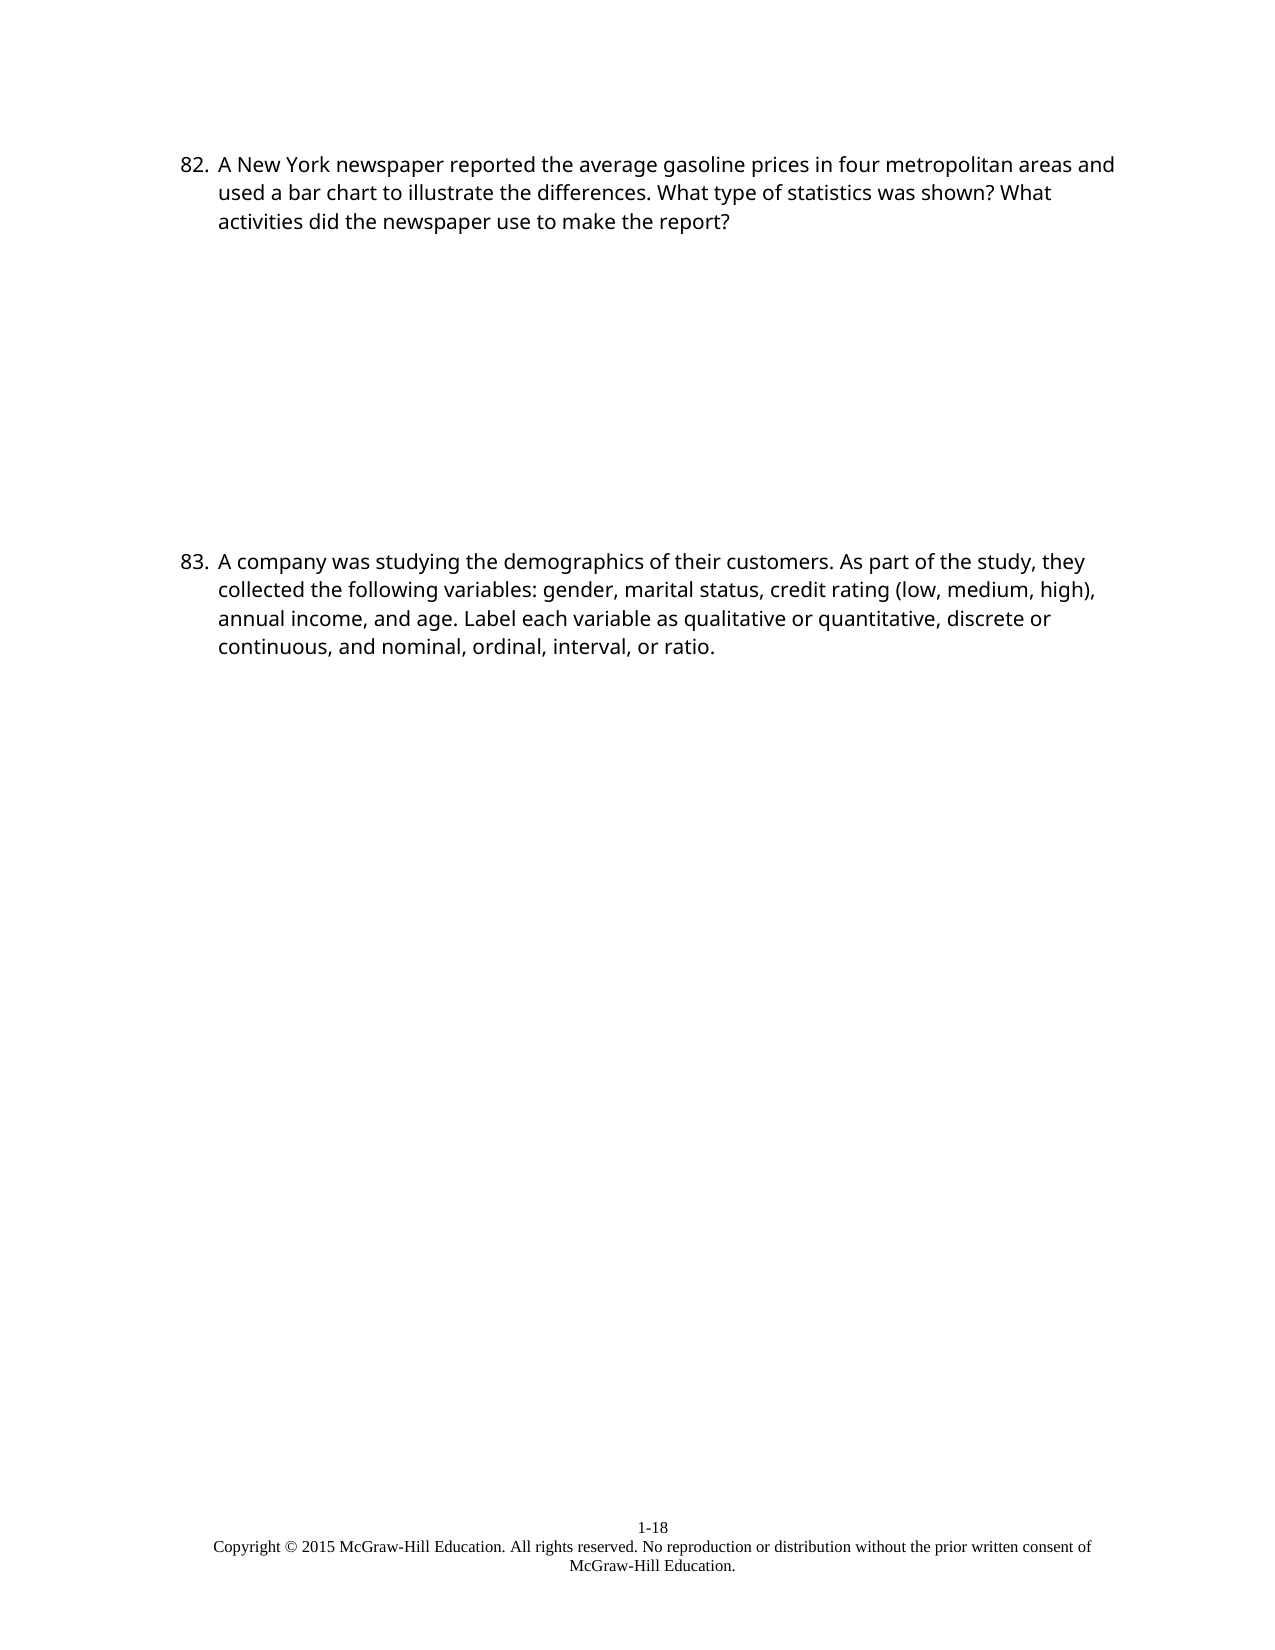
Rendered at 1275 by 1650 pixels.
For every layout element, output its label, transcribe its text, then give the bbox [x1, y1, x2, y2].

table_header 82. [180, 150, 218, 522]
table_header A company was studying the demographics of their customers. As part of the study, they collected the following variables: gender, marital status, credit rating (low, medium, high), annual income, and age. Label each variable as qualitative or quantitative, discrete or continuous, and nominal, ordinal, interval, or ratio. [218, 547, 1125, 947]
table_header A New York newspaper reported the average gasoline prices in four metropolitan areas and used a bar chart to illustrate the differences. What type of statistics was shown? What activities did the newspaper use to make the report? [218, 150, 1125, 522]
table_header 83. [180, 547, 218, 947]
